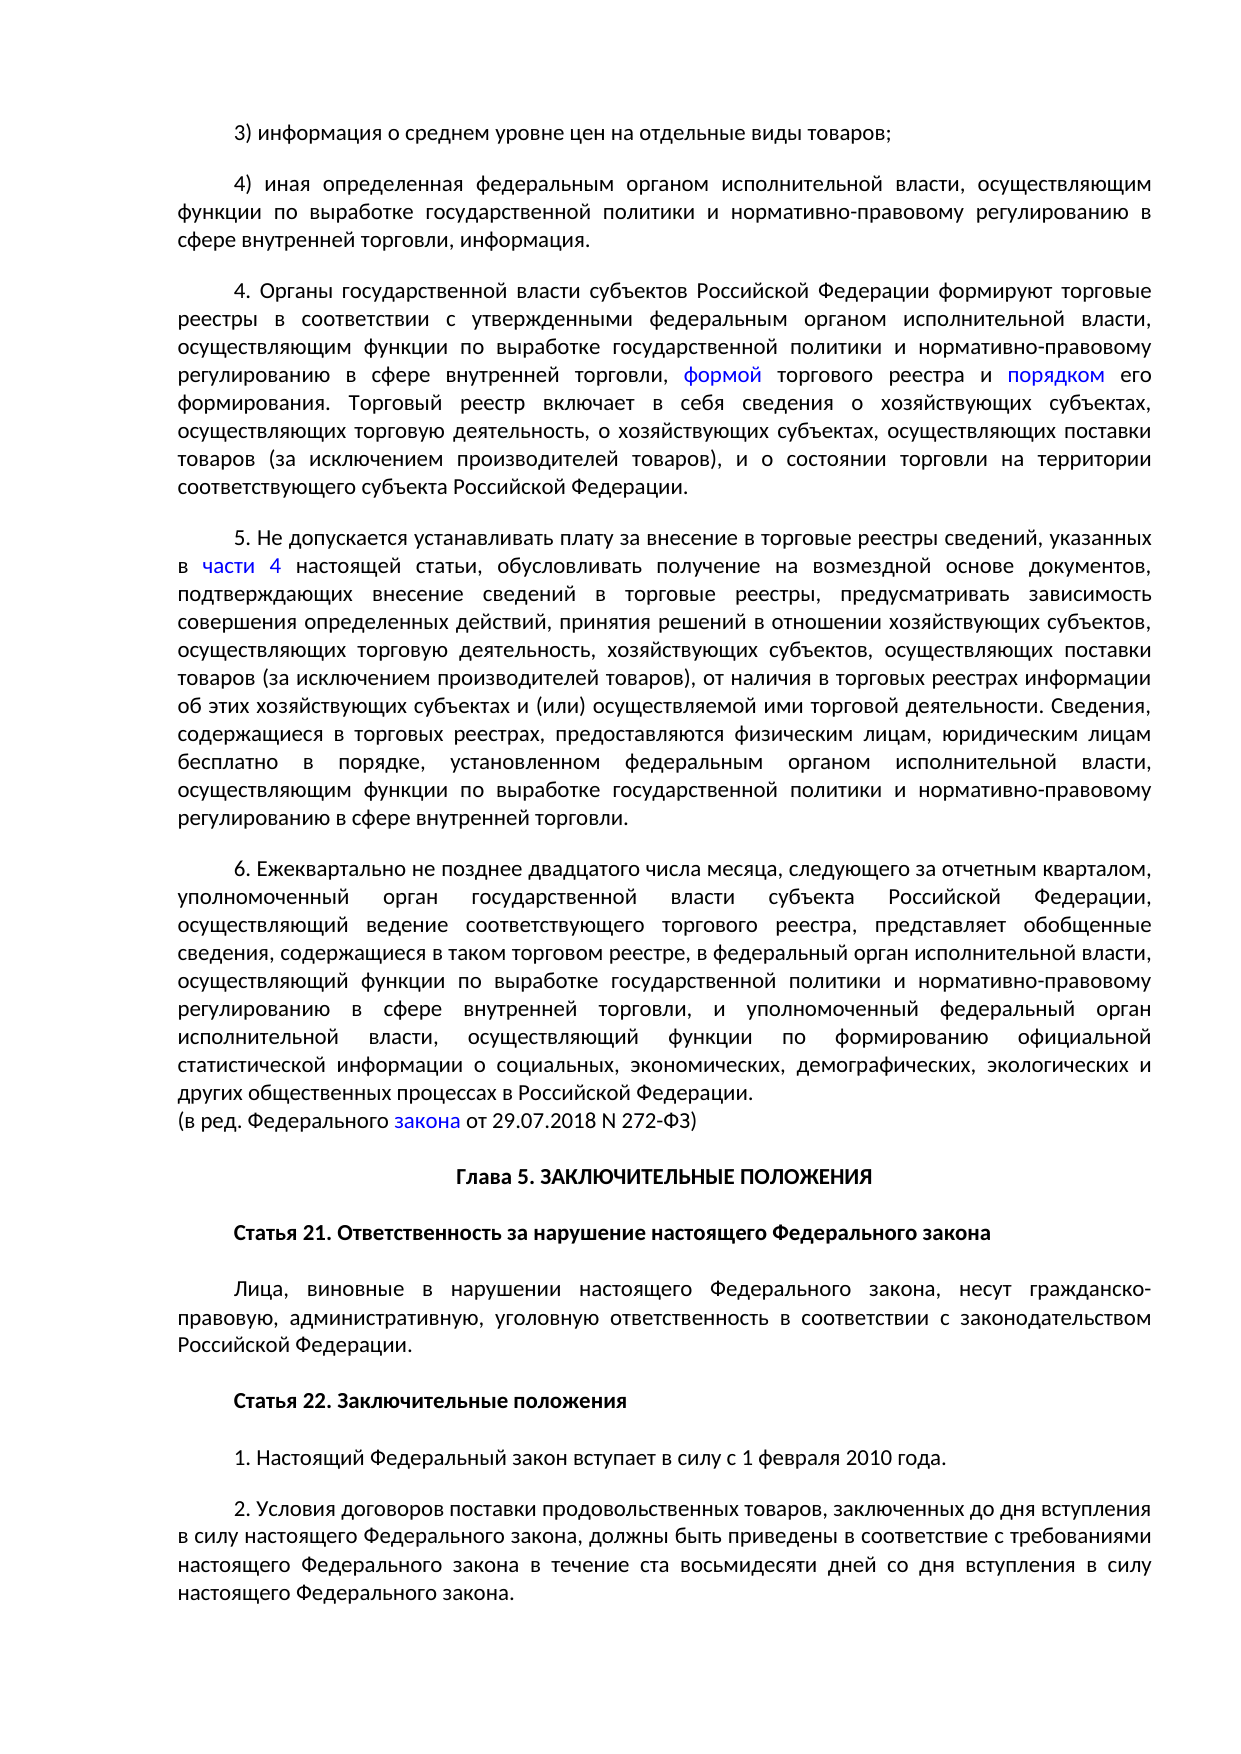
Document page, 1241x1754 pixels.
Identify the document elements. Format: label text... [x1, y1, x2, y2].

text 1. Настоящий Федеральный закон вступает в силу с 1 февраля 2010 года. [177, 1443, 1152, 1471]
text 2. Условия договоров поставки продовольственных товаров, заключенных до дня вступления в силу настоящего Федерального закона, должны быть приведены в соответствие с требованиями настоящего Федерального закона в течение ста восьмидесяти дней со дня вступления в силу настоящего Федерального закона. [177, 1494, 1152, 1606]
text Лица, виновные в нарушении настоящего Федерального закона, несут гражданско-правовую, административную, уголовную ответственность в соответствии с законодательством Российской Федерации. [177, 1274, 1152, 1359]
title Статья 21. Ответственность за нарушение настоящего Федерального закона [177, 1218, 1152, 1247]
title Статья 22. Заключительные положения [177, 1387, 1152, 1415]
text (в ред. Федерального закона от 29.07.2018 N 272-ФЗ) [177, 1106, 1152, 1134]
text 4. Органы государственной власти субъектов Российской Федерации формируют торговые реестры в соответствии с утвержденными федеральным органом исполнительной власти, осуществляющим функции по выработке государственной политики и нормативно-правовому регулированию в сфере внутренней торговли, формой торгового реестра и порядком его формирования. Торговый реестр включает в себя сведения о хозяйствующих субъектах, осуществляющих торговую деятельность, о хозяйствующих субъектах, осуществляющих поставки товаров (за исключением производителей товаров), и о состоянии торговли на территории соответствующего субъекта Российской Федерации. [177, 276, 1152, 500]
text 3) информация о среднем уровне цен на отдельные виды товаров; [177, 118, 1152, 146]
text 6. Ежеквартально не позднее двадцатого числа месяца, следующего за отчетным кварталом, уполномоченный орган государственной власти субъекта Российской Федерации, осуществляющий ведение соответствующего торгового реестра, представляет обобщенные сведения, содержащиеся в таком торговом реестре, в федеральный орган исполнительной власти, осуществляющий функции по выработке государственной политики и нормативно-правовому регулированию в сфере внутренней торговли, и уполномоченный федеральный орган исполнительной власти, осуществляющий функции по формированию официальной статистической информации о социальных, экономических, демографических, экологических и других общественных процессах в Российской Федерации. [177, 854, 1152, 1106]
text 5. Не допускается устанавливать плату за внесение в торговые реестры сведений, указанных в части 4 настоящей статьи, обусловливать получение на возмездной основе документов, подтверждающих внесение сведений в торговые реестры, предусматривать зависимость совершения определенных действий, принятия решений в отношении хозяйствующих субъектов, осуществляющих торговую деятельность, хозяйствующих субъектов, осуществляющих поставки товаров (за исключением производителей товаров), от наличия в торговых реестрах информации об этих хозяйствующих субъектах и (или) осуществляемой ими торговой деятельности. Сведения, содержащиеся в торговых реестрах, предоставляются физическим лицам, юридическим лицам бесплатно в порядке, установленном федеральным органом исполнительной власти, осуществляющим функции по выработке государственной политики и нормативно-правовому регулированию в сфере внутренней торговли. [177, 523, 1152, 831]
text 4) иная определенная федеральным органом исполнительной власти, осуществляющим функции по выработке государственной политики и нормативно-правовому регулированию в сфере внутренней торговли, информация. [177, 169, 1152, 253]
title Глава 5. ЗАКЛЮЧИТЕЛЬНЫЕ ПОЛОЖЕНИЯ [177, 1162, 1152, 1191]
